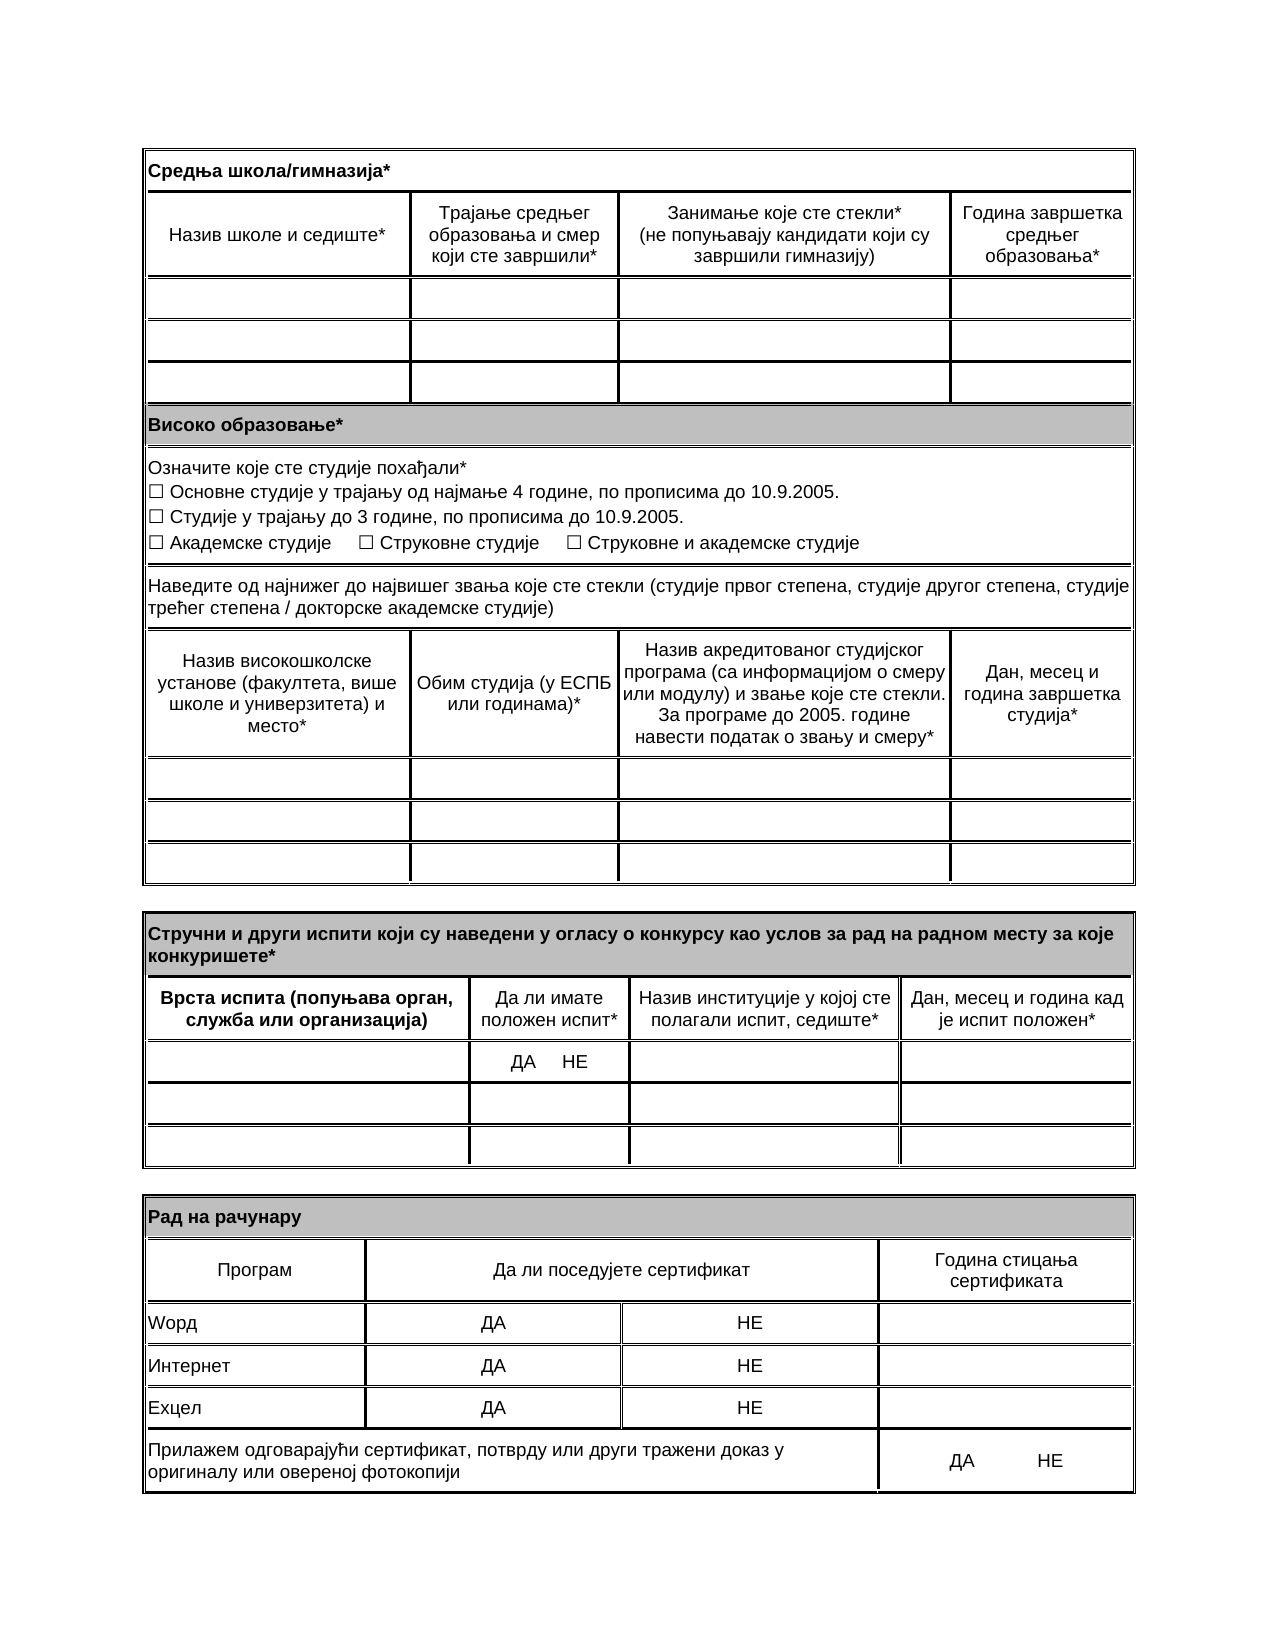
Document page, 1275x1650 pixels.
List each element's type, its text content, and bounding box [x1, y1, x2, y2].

table_cell [146, 798, 409, 840]
table_cell [412, 759, 617, 798]
table_cell Назив школе и седиште* [146, 190, 409, 275]
table_cell Обим студија (у ЕСПБ или годинама)* [412, 631, 617, 756]
table_cell [880, 1300, 1133, 1342]
table_cell [880, 1343, 1133, 1385]
table_cell [144, 318, 410, 360]
table_header Рад на рачунару [146, 1198, 1133, 1236]
table_cell Средња школа/гимназија* [146, 151, 1133, 190]
table_cell [952, 275, 1133, 318]
table_cell Дан, месец и година кад је испит положен* [902, 975, 1133, 1039]
table_cell [902, 1081, 1133, 1123]
table_cell Еxцел [144, 1385, 365, 1427]
table_cell ДА [367, 1346, 620, 1385]
table_cell ДА [367, 1304, 620, 1342]
table_cell Прилажем одговарајући сертификат, потврду или други тражени доказ у оригиналу или овереној фотокопији [146, 1427, 878, 1491]
table_cell Да ли имате положен испит* [471, 978, 628, 1039]
table_cell НЕ [623, 1346, 877, 1385]
table_cell [412, 363, 617, 402]
table_cell [146, 275, 409, 318]
table_cell [631, 1084, 898, 1123]
table_cell [878, 1385, 1134, 1427]
table_cell [631, 1042, 898, 1081]
table_cell [146, 840, 410, 883]
table_cell [620, 802, 949, 840]
table_cell [952, 360, 1133, 402]
table_cell Интернет [146, 1343, 364, 1385]
table_cell [412, 279, 617, 318]
table_cell Wорд [146, 1300, 364, 1342]
table_cell Високо образовање* [146, 402, 1133, 444]
table_cell ДА [367, 1388, 620, 1427]
table_cell Врста испита (попуњава орган, служба или организација) [146, 975, 468, 1039]
table_cell [412, 321, 617, 360]
table_cell Програм [146, 1236, 365, 1300]
table_cell Означите које сте студије похађали* ☐ Основне студије у трајању од најмање 4 године, по прописима до 10.9.2005. ☐ Студије у трајању до 3 године, по прописима до 10.9.2005. ☐ Академске студије ☐ Струковне студије ☐ Струковне и академске студије [146, 445, 1133, 563]
table_cell [900, 1123, 1133, 1166]
table_cell [410, 844, 618, 883]
table_cell [146, 1123, 469, 1166]
table_cell [620, 759, 949, 798]
table_cell Назив акредитованог студијског програма (са информацијом о смеру или модулу) и звање које сте стекли. За програме до 2005. године навести податак о звању и смеру* [620, 631, 949, 756]
table_header Стручни и други испити који су наведени у огласу о конкурсу као услов за рад на радном месту за које конкуришете* [146, 914, 1133, 975]
table_cell Дан, месец и година завршетка студија* [952, 627, 1133, 756]
table_cell Наведите од најнижег до највишег звања које сте стекли (студије првог степена, студије другог степена, студије трећег степена / докторске академске студије) [146, 563, 1133, 627]
table_cell Година стицања сертификата [878, 1236, 1133, 1300]
table_cell [471, 1084, 628, 1123]
table_cell [146, 360, 409, 402]
table_cell [620, 363, 949, 402]
table_cell Година завршетка средњег образовања* [952, 190, 1133, 275]
table_cell [412, 802, 617, 840]
table_cell [629, 1123, 900, 1166]
table_cell Назив институције у којој сте полагали испит, седиште* [631, 978, 898, 1039]
table_cell [950, 840, 1133, 883]
table_cell Трајање средњег образовања и смер који сте завршили* [412, 193, 617, 275]
table_cell Назив високошколске установе (факултета, више школе и универзитета) и место* [146, 627, 409, 756]
table_cell [950, 756, 1134, 798]
table_cell НЕ [623, 1304, 877, 1342]
table_cell [469, 1127, 629, 1166]
table_cell [620, 321, 949, 360]
table_cell [950, 318, 1134, 360]
table_cell [618, 844, 950, 883]
table_cell ДА НЕ [878, 1427, 1133, 1491]
table_cell [900, 1039, 1134, 1081]
table_cell [620, 279, 949, 318]
table_cell ДА НЕ [471, 1042, 628, 1081]
table_cell Да ли поседујете сертификат [367, 1240, 877, 1300]
table_cell НЕ [623, 1388, 877, 1427]
table_cell [952, 798, 1133, 840]
table_cell [144, 756, 410, 798]
table_cell [144, 1039, 469, 1081]
table_cell [146, 1081, 468, 1123]
table_cell Занимање које сте стекли* (не попуњавају кандидати који су завршили гимназију) [620, 193, 949, 275]
